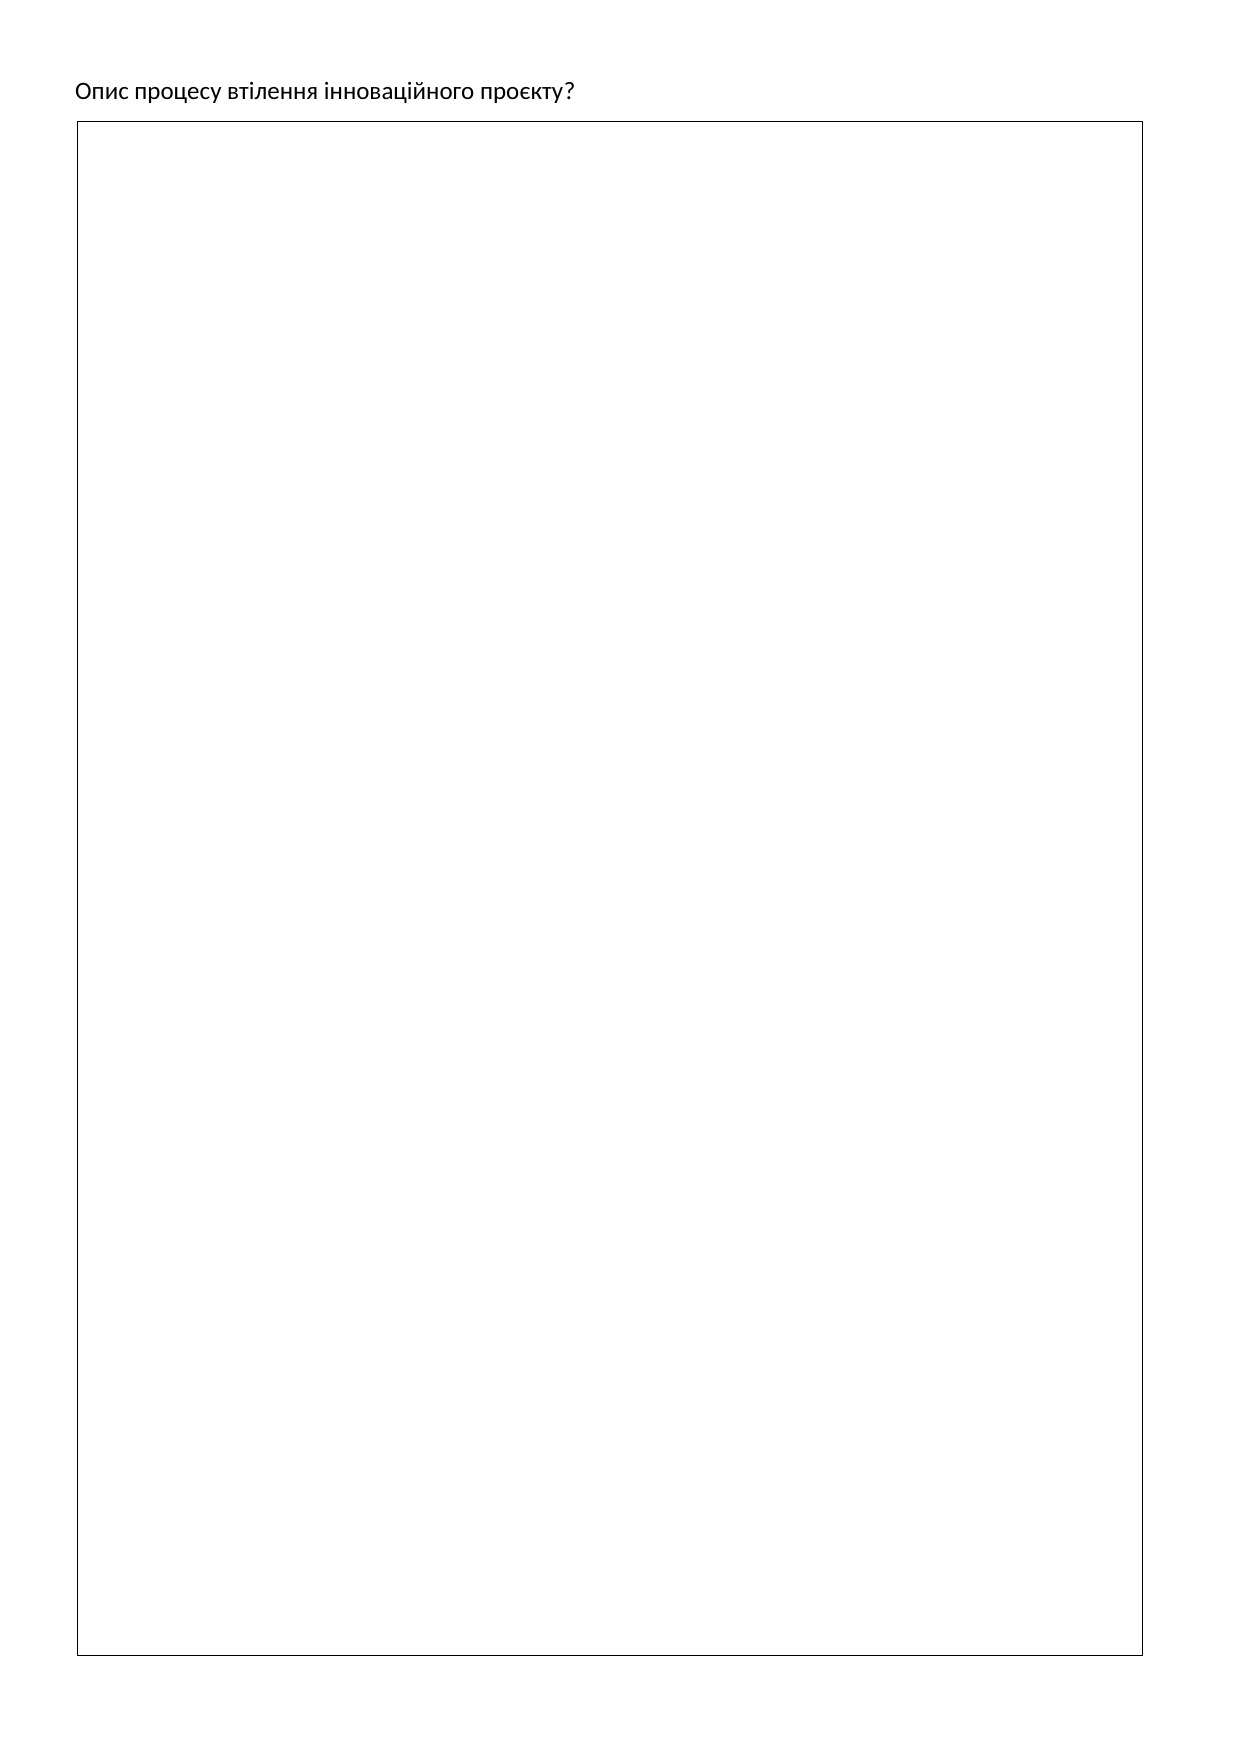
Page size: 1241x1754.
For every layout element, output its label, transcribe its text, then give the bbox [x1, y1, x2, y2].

text Опис процесу втілення інноваційного проєкту? [75, 75, 1165, 106]
